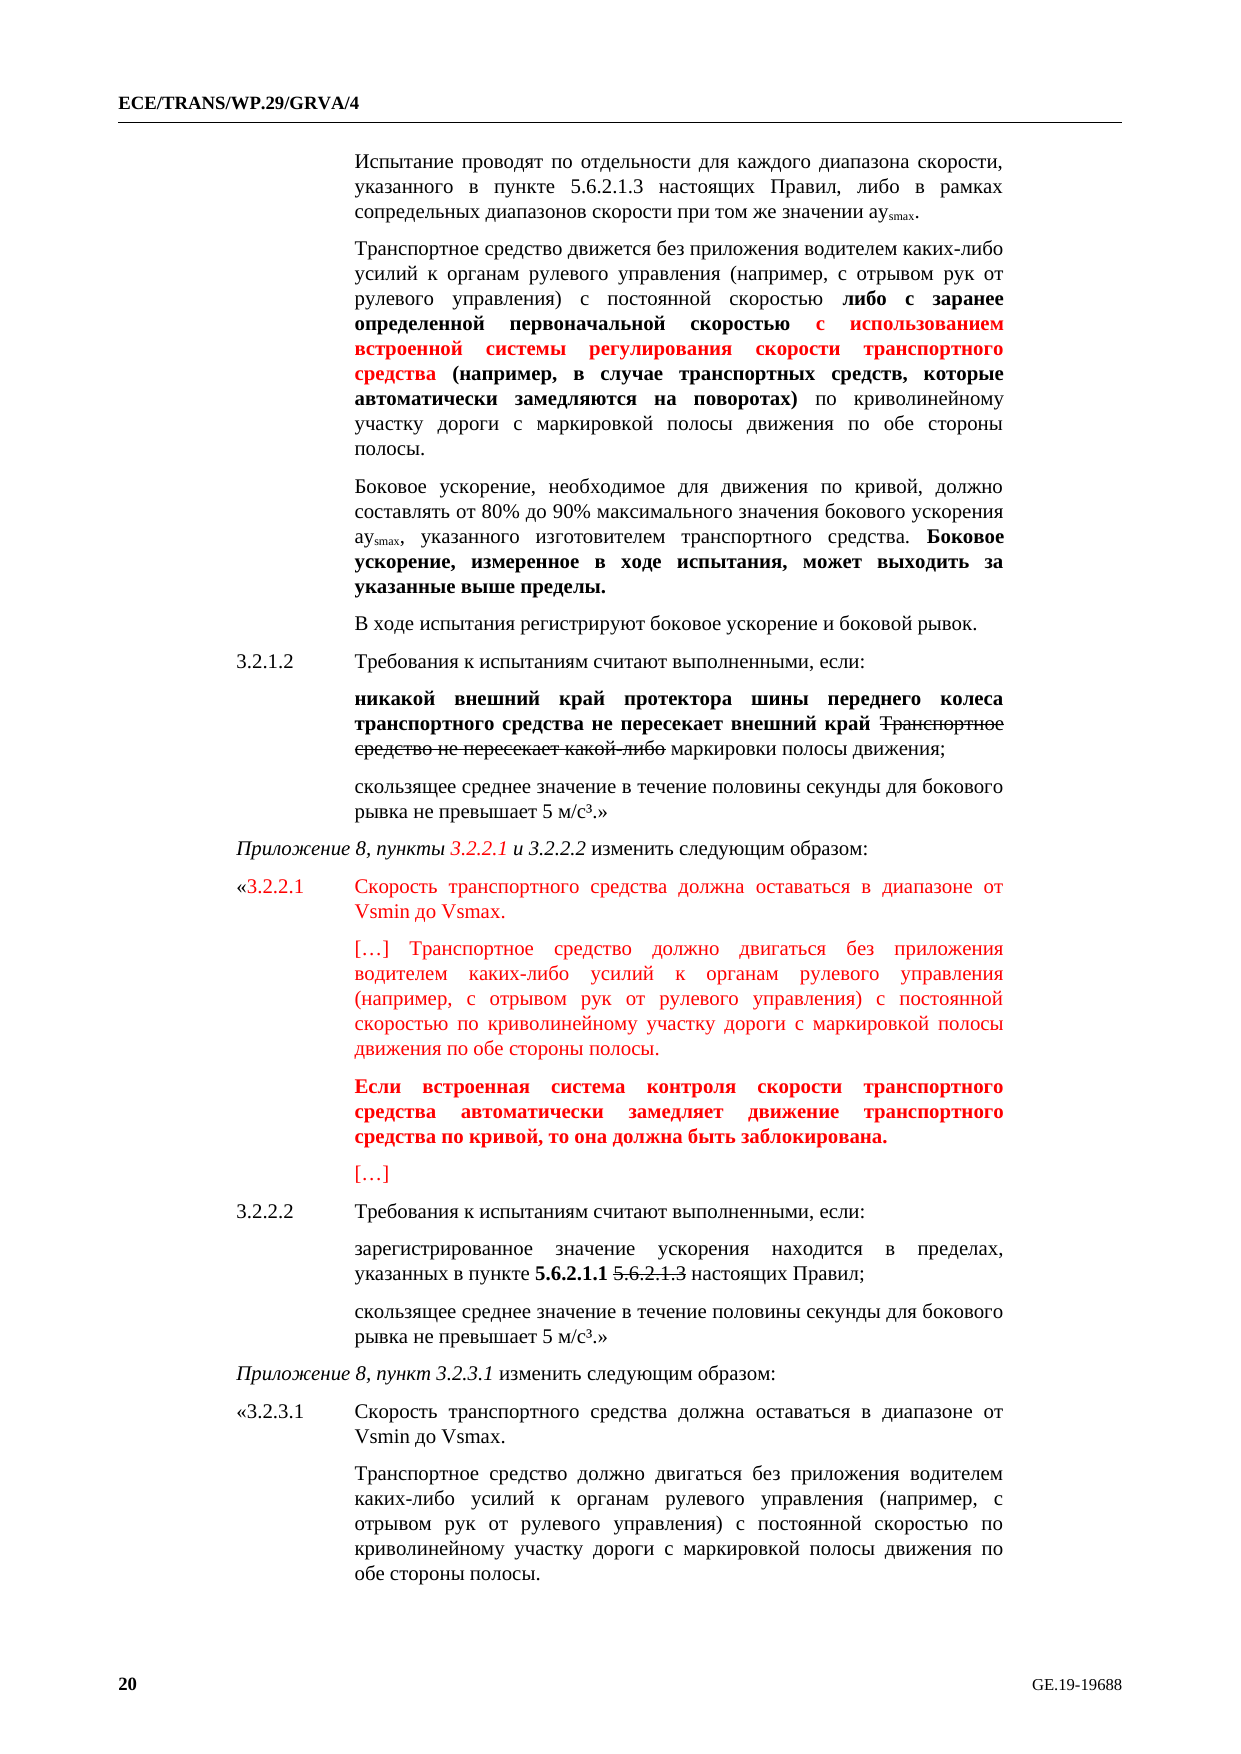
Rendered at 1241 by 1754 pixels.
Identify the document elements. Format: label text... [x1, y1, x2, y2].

text Боковое ускорение, необходимое для движения по кривой, должно составлять от 80% до 90% максимального значения бокового ускорения aysmax, указанного изготовителем транспортного средства. Боковое ускорение, измеренное в ходе испытания, может выходить за указанные выше пределы. [354, 473, 1004, 598]
text никакой внешний край протектора шины переднего колеса транспортного средства не пересекает внешний край Транспортное средство не пересекает какой-либо маркировки полосы движения; [354, 685, 1004, 760]
text В ходе испытания регистрируют боковое ускорение и боковой рывок. [354, 610, 1004, 635]
text Испытание проводят по отдельности для каждого диапазона скорости, указанного в пункте 5.6.2.1.3 настоящих Правил, либо в рамках сопредельных диапазонов скорости при том же значении aysmax. [354, 148, 1004, 223]
text скользящее среднее значение в течение половины секунды для бокового рывка не превышает 5 м/с³.» [354, 1298, 1004, 1348]
text Приложение 8, пункты 3.2.2.1 и 3.2.2.2 изменить следующим образом: [236, 835, 1004, 860]
text Транспортное средство должно двигаться без приложения водителем каких-либо усилий к органам рулевого управления (например, с отрывом рук от рулевого управления) с постоянной скоростью по криволинейному участку дороги с маркировкой полосы движения по обе стороны полосы. [236, 1460, 1004, 1585]
text […] Транспортное средство должно двигаться без приложения водителем каких-либо усилий к органам рулевого управления (например, с отрывом рук от рулевого управления) с постоянной скоростью по криволинейному участку дороги с маркировкой полосы движения по обе стороны полосы. [354, 935, 1004, 1060]
text Если встроенная система контроля скорости транспортного средства автоматически замедляет движение транспортного средства по кривой, то она должна быть заблокирована. [354, 1073, 1004, 1148]
text «3.2.2.1 Скорость транспортного средства должна оставаться в диапазоне от Vsmin до Vsmax. [236, 873, 1004, 923]
text скользящее среднее значение в течение половины секунды для бокового рывка не превышает 5 м/с³.» [354, 773, 1004, 823]
text «3.2.3.1 Скорость транспортного средства должна оставаться в диапазоне от Vsmin до Vsmax. [236, 1398, 1004, 1448]
text зарегистрированное значение ускорения находится в пределах, указанных в пункте 5.6.2.1.1 5.6.2.1.3 настоящих Правил; [354, 1235, 1004, 1285]
text […] [354, 1160, 1004, 1185]
text 3.2.2.2 Требования к испытаниям считают выполненными, если: [236, 1198, 1004, 1223]
text Приложение 8, пункт 3.2.3.1 изменить следующим образом: [236, 1360, 1004, 1385]
text Транспортное средство движется без приложения водителем каких-либо усилий к органам рулевого управления (например, с отрывом рук от рулевого управления) с постоянной скоростью либо с заранее определенной первоначальной скоростью с использованием встроенной системы регулирования скорости транспортного средства (например, в случае транспортных средств, которые автоматически замедляются на поворотах) по криволинейному участку дороги с маркировкой полосы движения по обе стороны полосы. [354, 235, 1004, 460]
text 3.2.1.2 Требования к испытаниям считают выполненными, если: [236, 648, 1004, 673]
